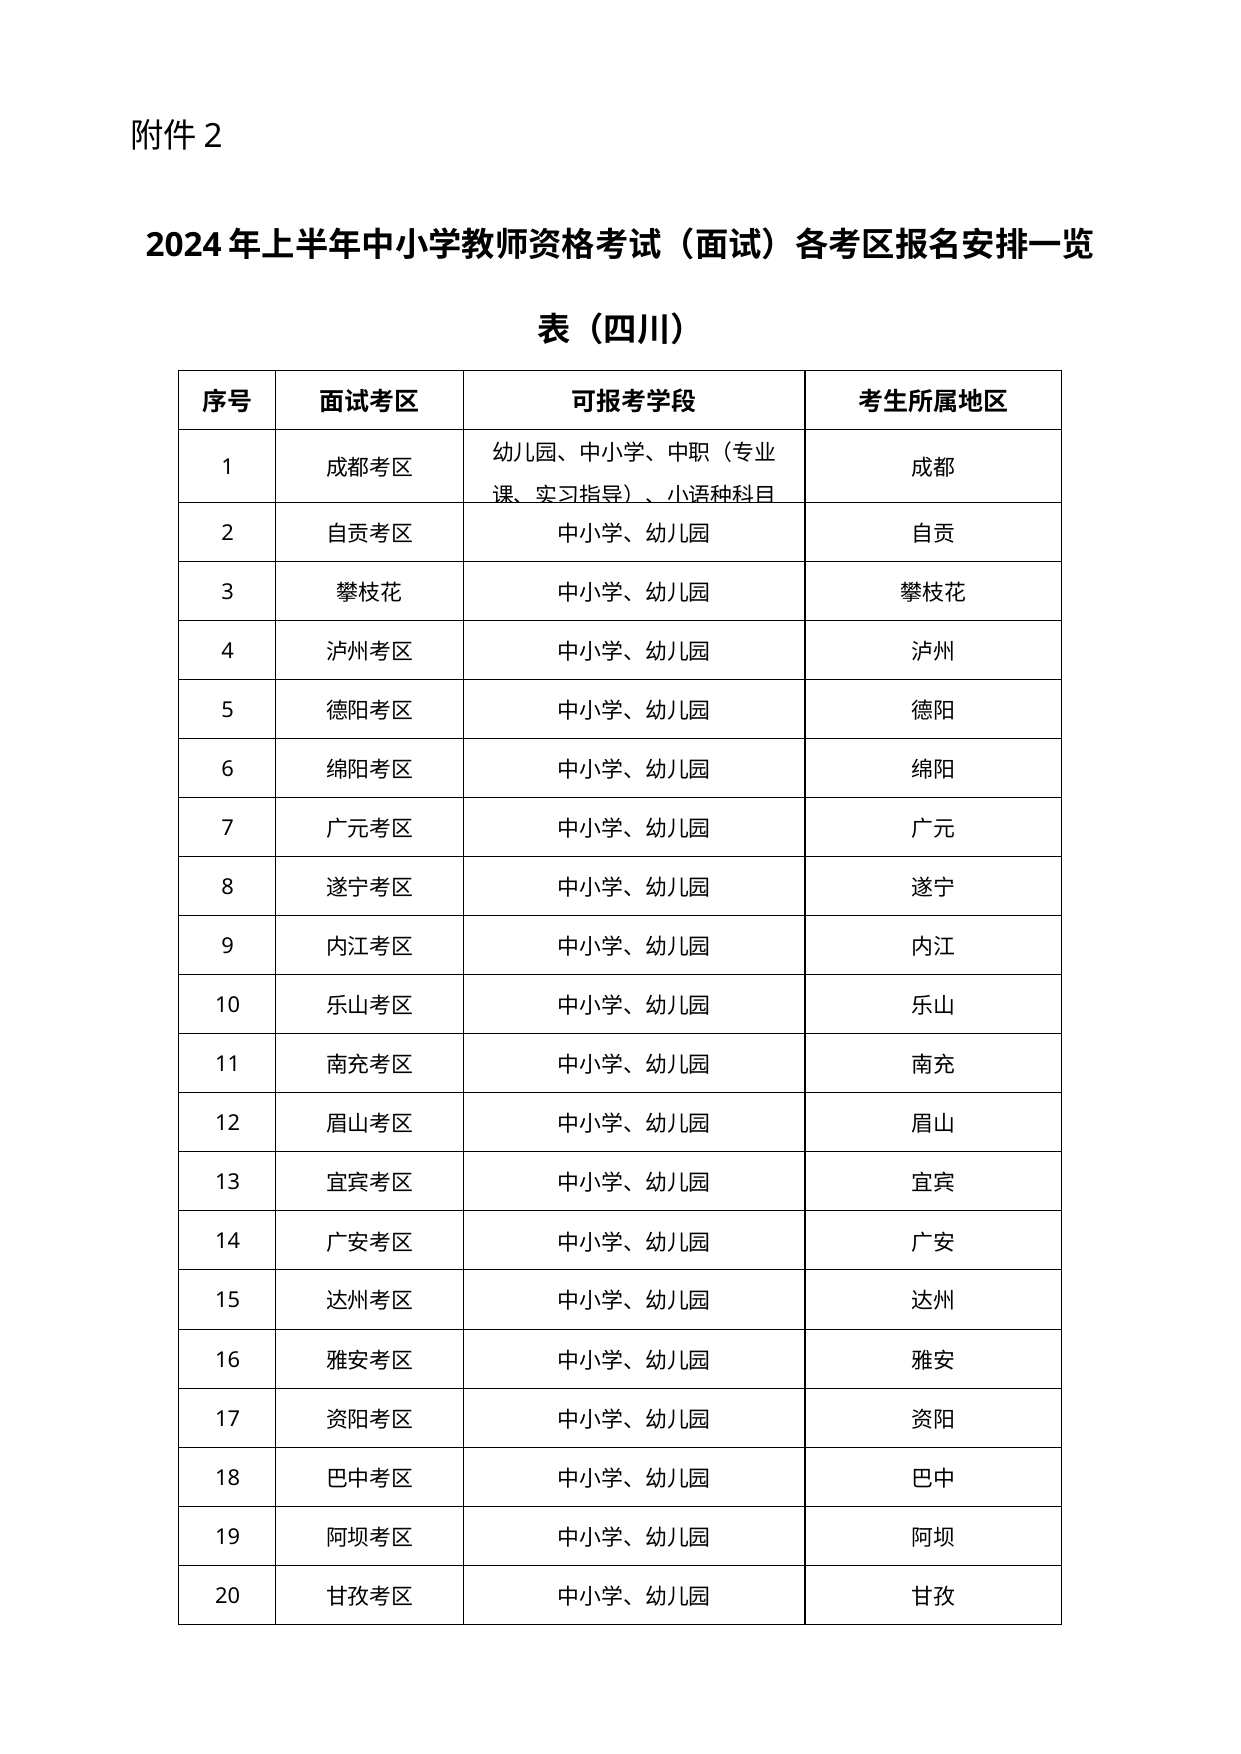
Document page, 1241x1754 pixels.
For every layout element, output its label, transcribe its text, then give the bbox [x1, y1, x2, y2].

table_cell 中小学、幼儿园 [464, 1211, 804, 1269]
table_cell 7 [179, 798, 275, 856]
table_cell 16 [179, 1330, 275, 1387]
table_cell 中小学、幼儿园 [464, 1507, 804, 1565]
table_cell 攀枝花 [806, 562, 1061, 620]
table_cell 达州考区 [276, 1270, 463, 1328]
table_cell 广安考区 [276, 1211, 463, 1269]
text 附件2 [130, 91, 1110, 176]
table_cell 自贡考区 [276, 503, 463, 561]
table_cell 阿坝 [806, 1507, 1061, 1565]
table_cell 中小学、幼儿园 [464, 1152, 804, 1210]
table_cell 15 [179, 1270, 275, 1328]
table_cell 中小学、幼儿园 [464, 621, 804, 679]
table_cell 12 [179, 1093, 275, 1151]
table_cell 德阳 [806, 680, 1061, 738]
table_cell 宜宾考区 [276, 1152, 463, 1210]
table_cell 广元 [806, 798, 1061, 856]
table_cell 1 [179, 430, 275, 502]
table_cell 南充 [806, 1034, 1061, 1092]
table_cell 11 [179, 1034, 275, 1092]
table_cell 幼儿园、中小学、中职（专业课、实习指导）、小语种科目 [464, 430, 804, 502]
table_cell 德阳考区 [276, 680, 463, 738]
table_cell 14 [179, 1211, 275, 1269]
table_cell 20 [179, 1566, 275, 1624]
table_cell 6 [179, 739, 275, 797]
table_cell 成都考区 [276, 430, 463, 502]
table_header 序号 [179, 371, 275, 429]
table_cell 3 [179, 562, 275, 620]
table_cell 中小学、幼儿园 [464, 1270, 804, 1328]
table_cell 广安 [806, 1211, 1061, 1269]
table_cell 中小学、幼儿园 [464, 857, 804, 915]
table_cell 中小学、幼儿园 [464, 1566, 804, 1624]
table_cell 中小学、幼儿园 [464, 680, 804, 738]
table_cell 5 [179, 680, 275, 738]
table_cell 13 [179, 1152, 275, 1210]
table_cell 雅安 [806, 1330, 1061, 1387]
table_cell 中小学、幼儿园 [464, 1034, 804, 1092]
table_cell 绵阳考区 [276, 739, 463, 797]
table_header 考生所属地区 [806, 371, 1061, 429]
table_cell 18 [179, 1448, 275, 1506]
table_cell 绵阳 [806, 739, 1061, 797]
table_cell 甘孜 [806, 1566, 1061, 1624]
table_cell 中小学、幼儿园 [464, 1330, 804, 1387]
table_cell 自贡 [806, 503, 1061, 561]
table_cell 中小学、幼儿园 [464, 739, 804, 797]
table_cell 雅安考区 [276, 1330, 463, 1387]
table_cell 中小学、幼儿园 [464, 916, 804, 974]
table_cell 广元考区 [276, 798, 463, 856]
table_cell 巴中 [806, 1448, 1061, 1506]
table_cell 阿坝考区 [276, 1507, 463, 1565]
table_cell 泸州 [806, 621, 1061, 679]
table_header 可报考学段 [464, 371, 804, 429]
table_cell 2 [179, 503, 275, 561]
table_cell 甘孜考区 [276, 1566, 463, 1624]
table_cell 资阳 [806, 1389, 1061, 1447]
table_cell 眉山 [806, 1093, 1061, 1151]
table_cell 4 [179, 621, 275, 679]
table_cell 中小学、幼儿园 [464, 975, 804, 1033]
table_cell 遂宁考区 [276, 857, 463, 915]
table_cell 中小学、幼儿园 [464, 798, 804, 856]
table_cell 宜宾 [806, 1152, 1061, 1210]
table_cell 8 [179, 857, 275, 915]
table_cell 内江 [806, 916, 1061, 974]
table_cell 成都 [806, 430, 1061, 502]
table_header 面试考区 [276, 371, 463, 429]
table_cell 达州 [806, 1270, 1061, 1328]
table_cell 10 [179, 975, 275, 1033]
table_cell 中小学、幼儿园 [464, 503, 804, 561]
table_cell 9 [179, 916, 275, 974]
table_cell 南充考区 [276, 1034, 463, 1092]
table_cell 资阳考区 [276, 1389, 463, 1447]
table_cell 乐山 [806, 975, 1061, 1033]
table_cell 中小学、幼儿园 [464, 1448, 804, 1506]
table_cell 巴中考区 [276, 1448, 463, 1506]
table_cell 内江考区 [276, 916, 463, 974]
table_cell 中小学、幼儿园 [464, 1093, 804, 1151]
table_cell 乐山考区 [276, 975, 463, 1033]
text 2024年上半年中小学教师资格考试（面试）各考区报名安排一览表（四川） [130, 200, 1110, 370]
table_cell 攀枝花 [276, 562, 463, 620]
table_cell 中小学、幼儿园 [464, 1389, 804, 1447]
table_cell 17 [179, 1389, 275, 1447]
table_cell 遂宁 [806, 857, 1061, 915]
table_cell 眉山考区 [276, 1093, 463, 1151]
table_cell 中小学、幼儿园 [464, 562, 804, 620]
table_cell 19 [179, 1507, 275, 1565]
table_cell 泸州考区 [276, 621, 463, 679]
